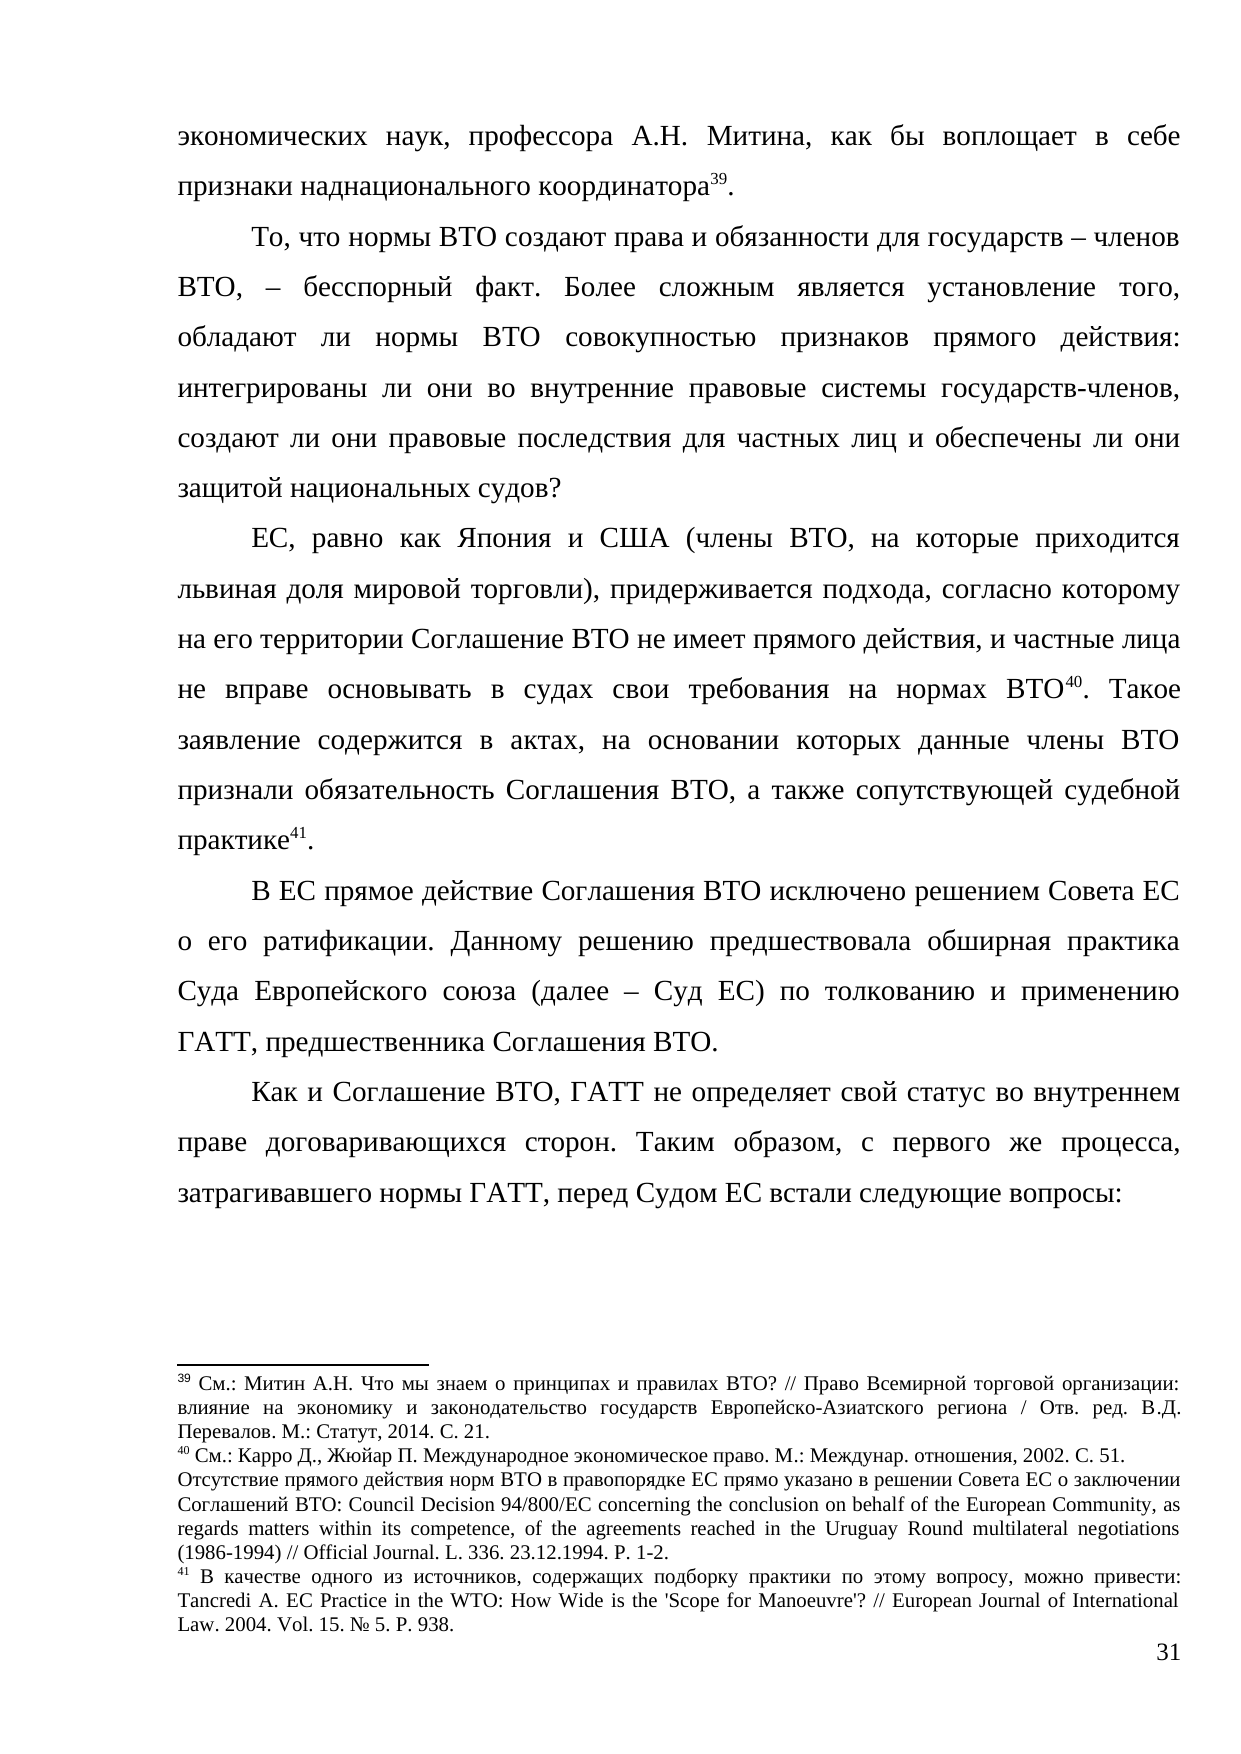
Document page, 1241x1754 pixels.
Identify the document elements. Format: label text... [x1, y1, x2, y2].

text Как и Соглашение ВТО, ГАТТ не определяет свой статус во внутреннем праве договаривающихся сторон. Таким образом, с первого же процесса, затрагивавшего нормы ГАТТ, перед Судом ЕС встали следующие вопросы: [177, 1074, 1181, 1208]
text ЕС, равно как Япония и США (члены ВТО, на которые приходится львиная доля мировой торговли), придерживается подхода, согласно которому на его территории Соглашение ВТО не имеет прямого действия, и частные лица не вправе основывать в судах свои требования на нормах ВТО. Такое заявление содержится в актах, на основании которых данные члены ВТО признали обязательность Соглашения ВТО, а также сопутствующей судебной практике. [177, 521, 1181, 856]
text То, что нормы ВТО создают права и обязанности для государств – членов ВТО, – бесспорный факт. Более сложным является установление того, обладают ли нормы ВТО совокупностью признаков прямого действия: интегрированы ли они во внутренние правовые системы государств-членов, создают ли они правовые последствия для частных лиц и обеспечены ли они защитой национальных судов? [177, 219, 1181, 504]
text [177, 118, 1181, 202]
text В ЕС прямое действие Соглашения ВТО исключено решением Совета ЕС о его ратификации. Данному решению предшествовала обширная практика Суда Европейского союза (далее – Суд ЕС) по толкованию и применению ГАТТ, предшественника Соглашения ВТО. [177, 873, 1181, 1057]
